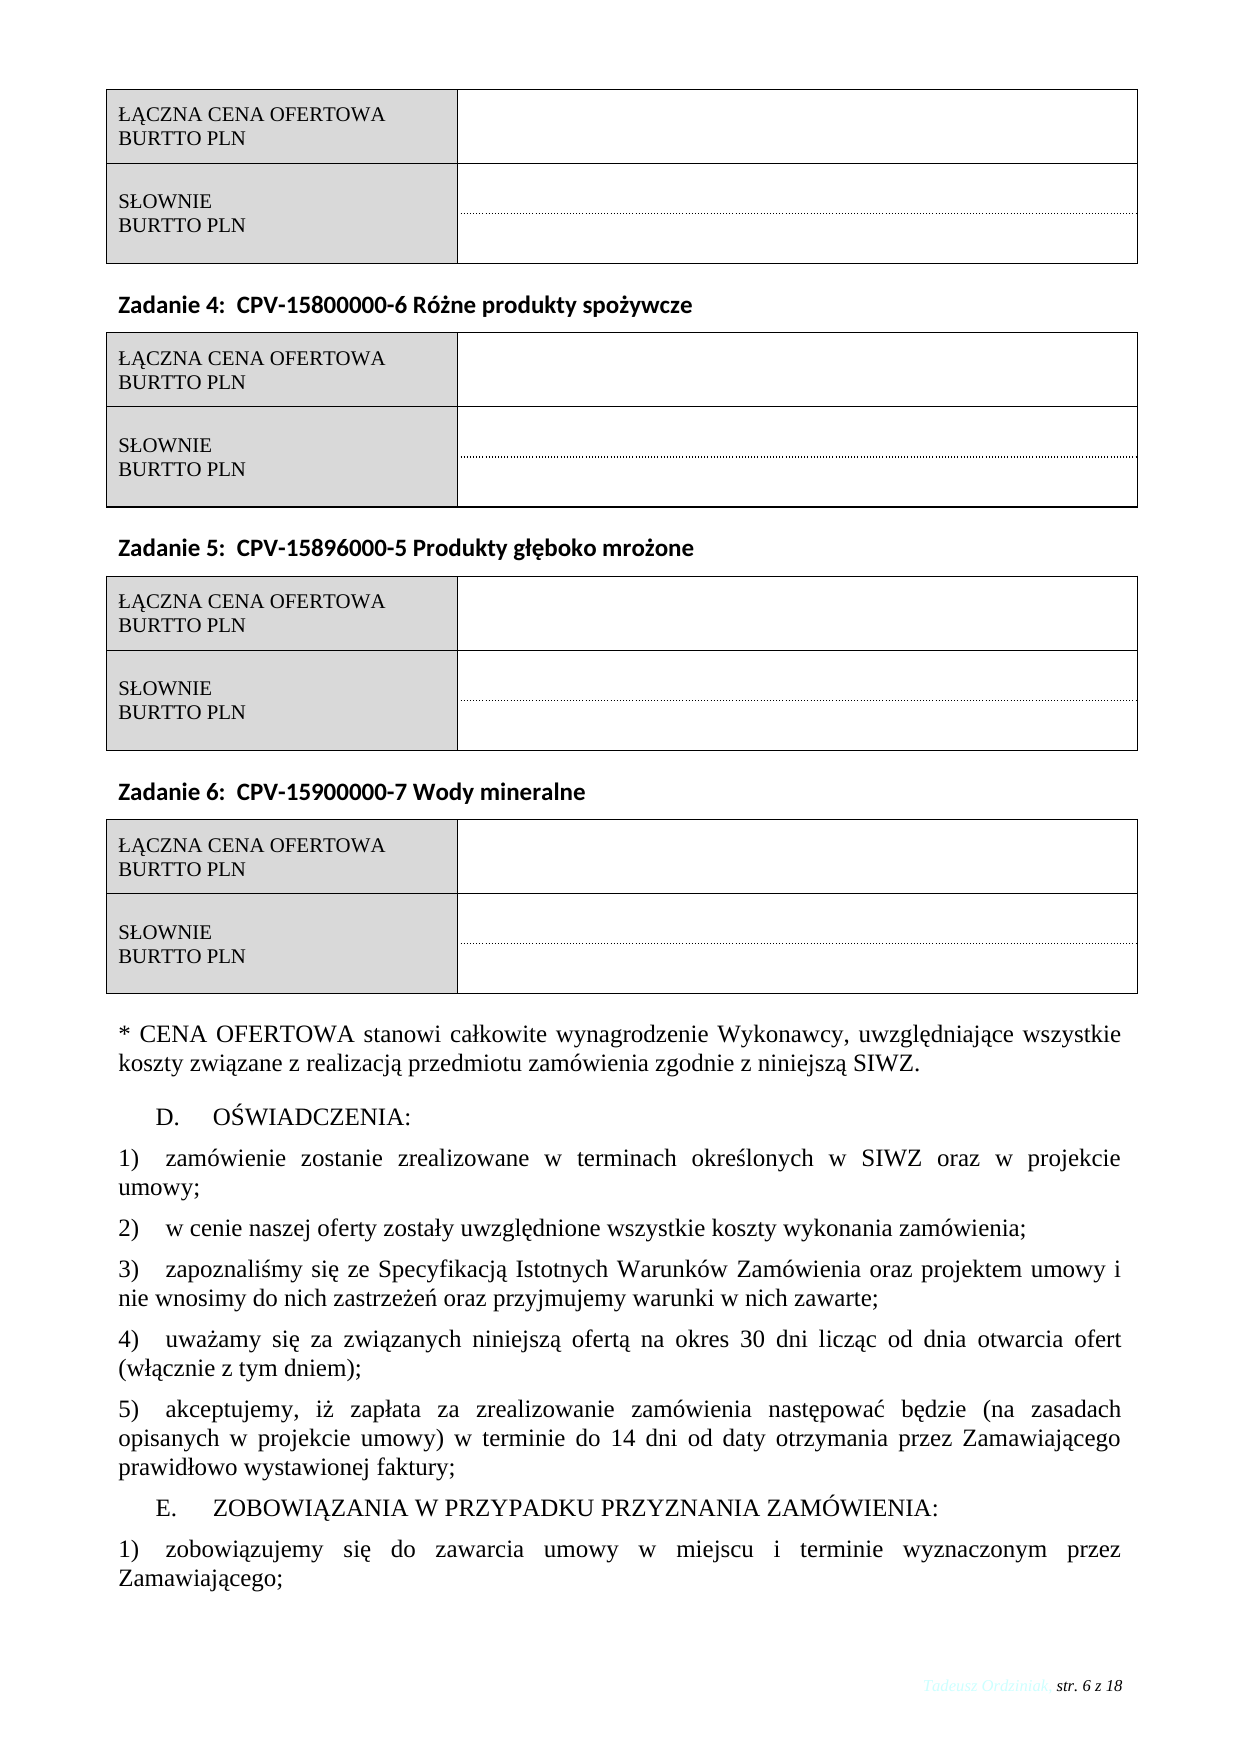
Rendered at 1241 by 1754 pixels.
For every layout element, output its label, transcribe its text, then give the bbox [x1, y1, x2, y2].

text E. ZOBOWIĄZANIA W PRZYPADKU PRZYZNANIA ZAMÓWIENIA: [118, 1493, 1122, 1522]
text 4) uważamy się za związanych niniejszą ofertą na okres 30 dni licząc od dnia otwarcia ofert (włącznie z tym dniem); [118, 1324, 1122, 1382]
table_cell SŁOWNIE BURTTO PLN [107, 651, 457, 750]
table_header [458, 333, 1137, 406]
table_cell [458, 407, 1137, 456]
text 1) zamówienie zostanie zrealizowane w terminach określonych w SIWZ oraz w projekcie umowy; [118, 1143, 1122, 1201]
text Zadanie 4: CPV-15800000-6 Różne produkty spożywcze [118, 289, 1122, 319]
table_cell [458, 164, 1137, 213]
table_header ŁĄCZNA CENA OFERTOWA BURTTO PLN [107, 90, 457, 163]
table_header [458, 820, 1137, 893]
text 2) w cenie naszej oferty zostały uwzględnione wszystkie koszty wykonania zamówienia; [118, 1213, 1122, 1242]
table_cell SŁOWNIE BURTTO PLN [107, 894, 457, 993]
text Zadanie 6: CPV-15900000-7 Wody mineralne [118, 776, 1122, 806]
table_header ŁĄCZNA CENA OFERTOWA BURTTO PLN [107, 577, 457, 650]
table_cell [458, 213, 1137, 263]
table_header ŁĄCZNA CENA OFERTOWA BURTTO PLN [107, 333, 457, 406]
table_header [458, 577, 1137, 650]
table_cell [458, 943, 1137, 993]
text Zadanie 5: CPV-15896000-5 Produkty głęboko mrożone [118, 532, 1122, 563]
table_header [458, 90, 1137, 163]
table_cell [458, 651, 1137, 700]
text D. OŚWIADCZENIA: [118, 1102, 1122, 1131]
table_header ŁĄCZNA CENA OFERTOWA BURTTO PLN [107, 820, 457, 893]
table_cell SŁOWNIE BURTTO PLN [107, 164, 457, 263]
text * CENA OFERTOWA stanowi całkowite wynagrodzenie Wykonawcy, uwzględniające wszystkie koszty związane z realizacją przedmiotu zamówienia zgodnie z niniejszą SIWZ. [118, 1019, 1122, 1077]
table_cell [458, 894, 1137, 943]
text 1) zobowiązujemy się do zawarcia umowy w miejscu i terminie wyznaczonym przez Zamawiającego; [118, 1534, 1122, 1592]
table_cell [458, 700, 1137, 750]
text 3) zapoznaliśmy się ze Specyfikacją Istotnych Warunków Zamówienia oraz projektem umowy i nie wnosimy do nich zastrzeżeń oraz przyjmujemy warunki w nich zawarte; [118, 1254, 1122, 1312]
text 5) akceptujemy, iż zapłata za zrealizowanie zamówienia następować będzie (na zasadach opisanych w projekcie umowy) w terminie do 14 dni od daty otrzymania przez Zamawiającego prawidłowo wystawionej faktury; [118, 1394, 1122, 1481]
table_cell SŁOWNIE BURTTO PLN [107, 407, 457, 506]
table_cell [458, 456, 1137, 506]
